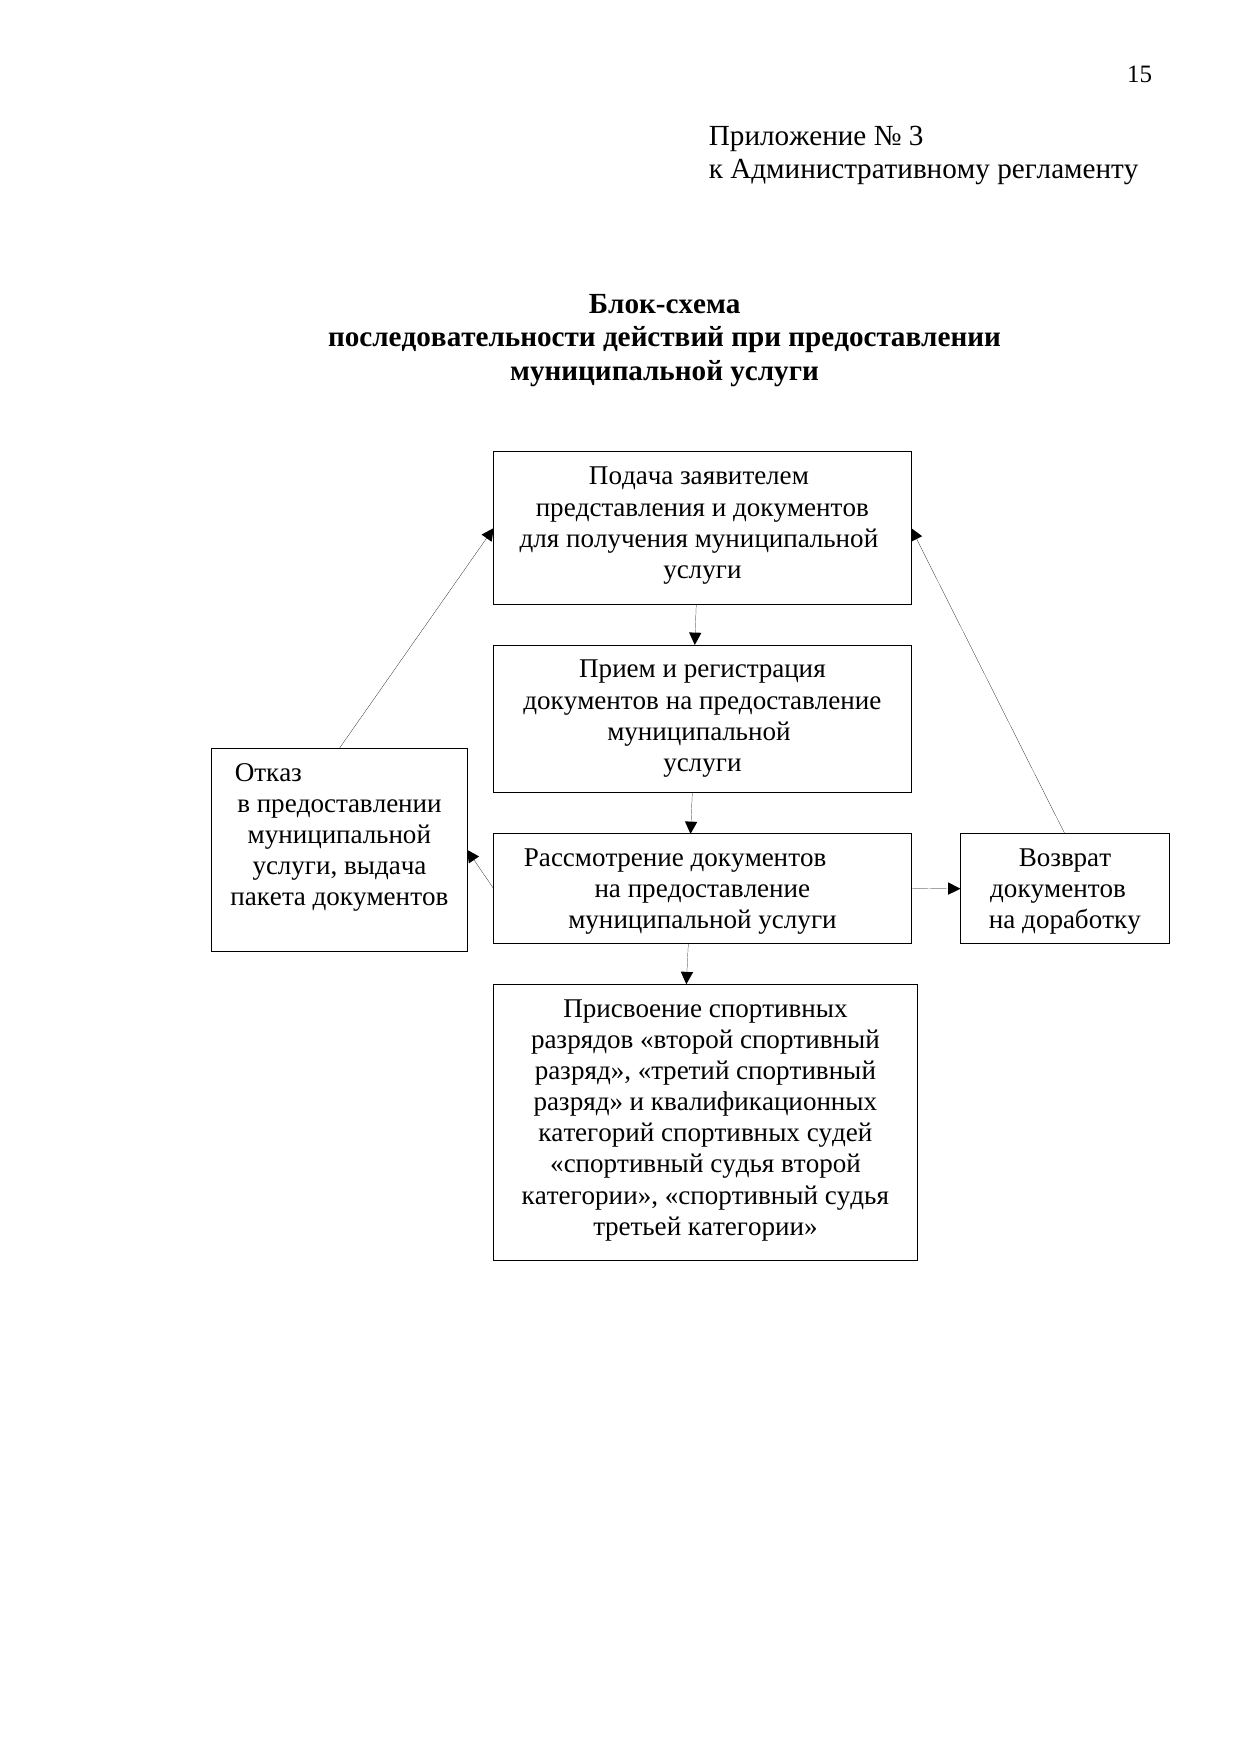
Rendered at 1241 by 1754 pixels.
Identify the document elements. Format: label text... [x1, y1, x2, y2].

text последовательности действий при предоставлении [177, 319, 1152, 353]
text к Административному регламенту [709, 152, 1152, 185]
text муниципальной услуги [177, 353, 1152, 386]
text Блок-схема [177, 286, 1152, 319]
text Приложение № 3 [709, 118, 1152, 152]
